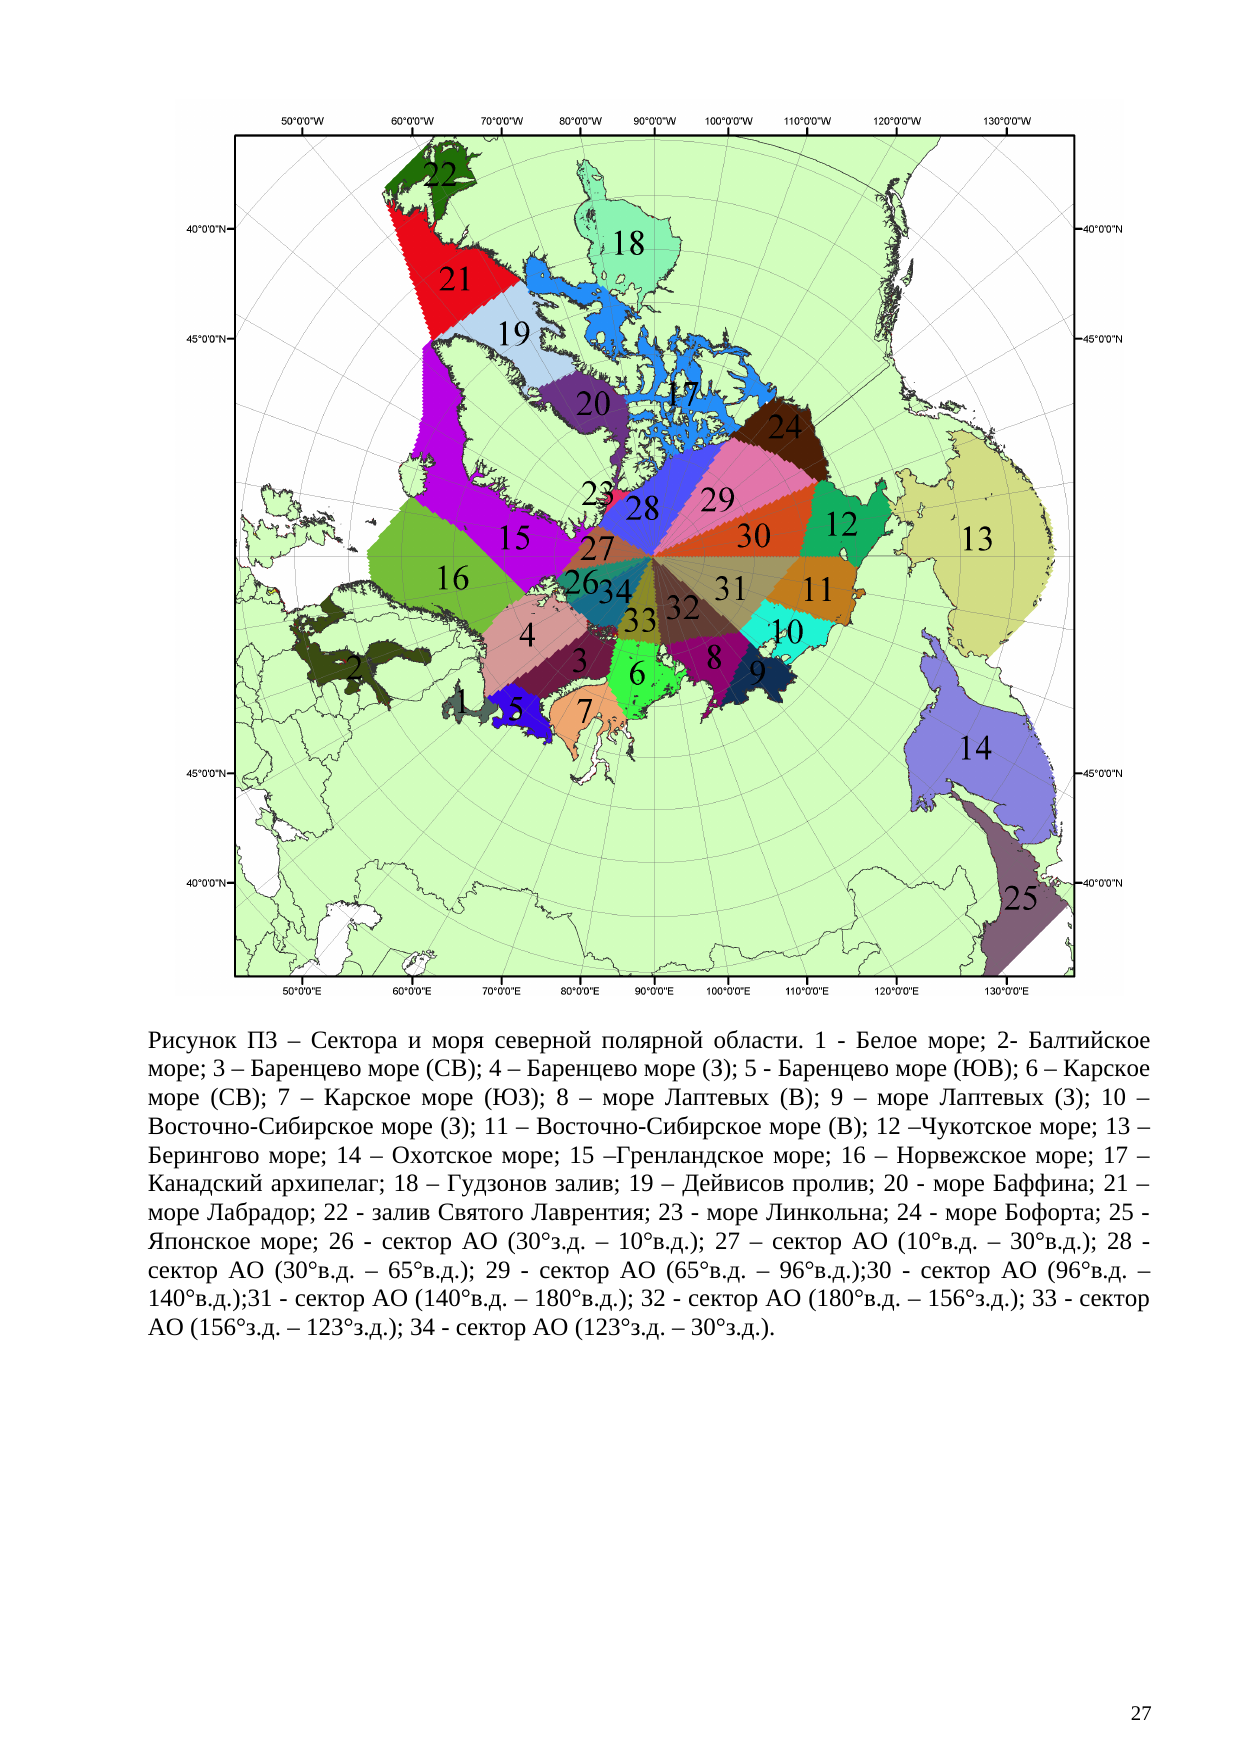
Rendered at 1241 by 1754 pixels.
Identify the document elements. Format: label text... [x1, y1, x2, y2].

picture [175, 99, 1124, 996]
text Рисунок П3 – Сектора и моря северной полярной области. 1 - Белое море; 2- Балтийское море; 3 – Баренцево море (СВ); 4 – Баренцево море (З); 5 - Баренцево море (ЮВ); 6 – Карское море (СВ); 7 – Карское море (ЮЗ); 8 – море Лаптевых (В); 9 – море Лаптевых (З); 10 – Восточно-Сибирское море (З); 11 – Восточно-Сибирское море (В); 12 –Чукотское море; 13 –Берингово море; 14 – Охотское море; 15 –Гренландское море; 16 – Норвежское море; 17 – Канадский архипелаг; 18 – Гудзонов залив; 19 – Дейвисов пролив; 20 - море Баффина; 21 – море Лабрадор; 22 - залив Святого Лаврентия; 23 - море Линкольна; 24 - море Бофорта; 25 - Японское море; 26 - сектор АО (30°з.д. – 10°в.д.); 27 – сектор АО (10°в.д. – 30°в.д.); 28 - сектор АО (30°в.д. – 65°в.д.); 29 - сектор АО (65°в.д. – 96°в.д.);30 - сектор АО (96°в.д. – 140°в.д.);31 - сектор АО (140°в.д. – 180°в.д.); 32 - сектор АО (180°в.д. – 156°з.д.); 33 - сектор АО (156°з.д. – 123°з.д.); 34 - сектор АО (123°з.д. – 30°з.д.). [148, 1025, 1152, 1341]
